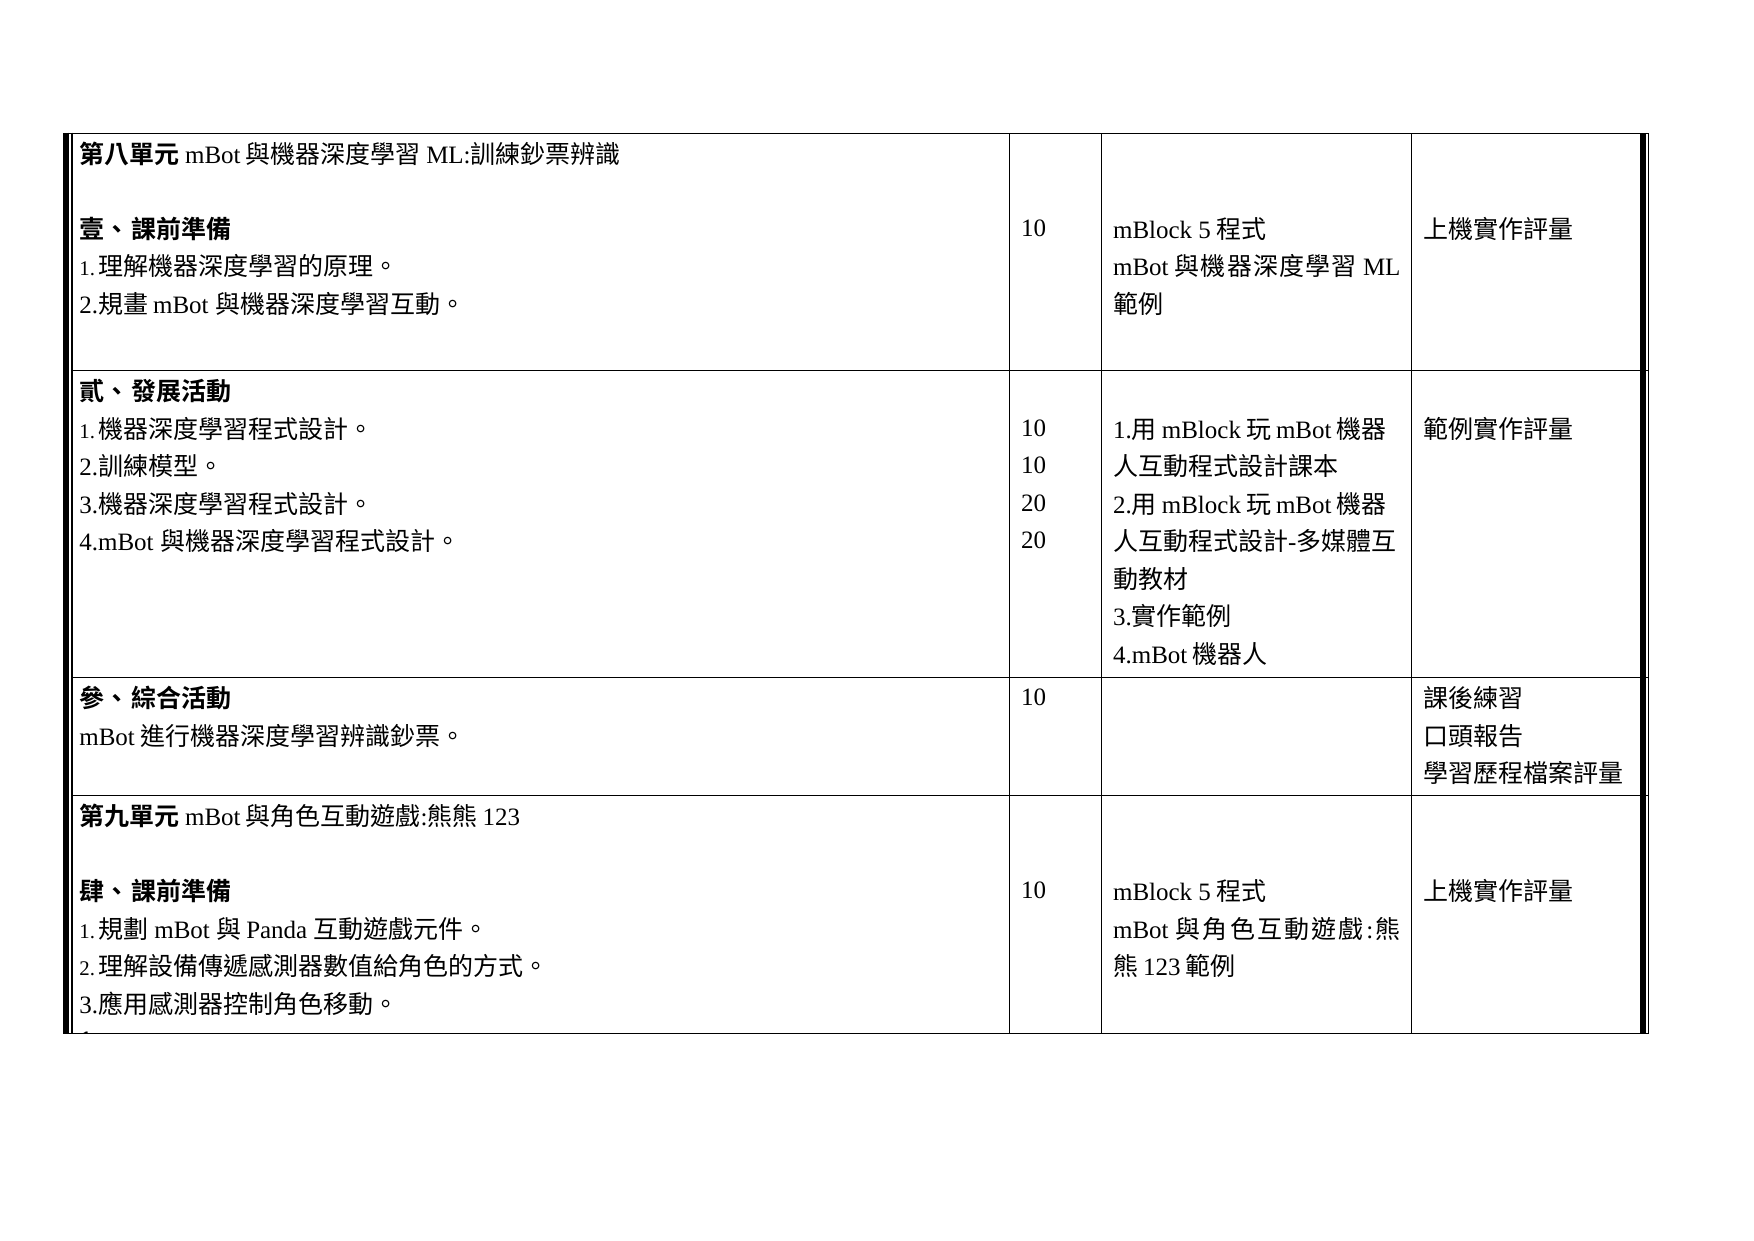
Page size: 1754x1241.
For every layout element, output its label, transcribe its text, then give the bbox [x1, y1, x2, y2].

table_cell 1.用mBlock玩mBot機器人互動程式設計課本 2.用mBlock玩mBot機器人互動程式設計-多媒體互動教材 3.實作範例 4.mBot機器人 [1102, 371, 1411, 677]
table_cell 10 [1010, 134, 1101, 370]
table_cell 第九單元 mBot與角色互動遊戲:熊熊123 課前準備 規劃 mBot 與Panda 互動遊戲元件。 理解設備傳遞感測器數值給角色的方式。 3.應用感測器控制角色移動。 [73, 796, 1009, 1032]
table_cell mBlock 5程式 mBot與角色互動遊戲:熊熊123範例 [1102, 796, 1411, 1032]
table_cell 上機實作評量 [1412, 796, 1640, 1032]
table_cell 發展活動 機器深度學習程式設計。 2.訓練模型。 3.機器深度學習程式設計。 4.mBot 與機器深度學習程式設計。 [73, 371, 1009, 677]
table_cell 10 10 20 20 [1010, 371, 1101, 677]
table_cell 10 [1010, 678, 1101, 795]
table_cell [1102, 678, 1411, 795]
table_cell 課後練習 口頭報告 學習歷程檔案評量 [1412, 678, 1640, 795]
table_cell 10 [1010, 796, 1101, 1032]
table_cell 範例實作評量 [1412, 371, 1640, 677]
table_cell 第八單元 mBot與機器深度學習 ML:訓練鈔票辨識 課前準備 理解機器深度學習的原理。 2.規畫mBot 與機器深度學習互動。 [73, 134, 1009, 370]
table_cell 上機實作評量 [1412, 134, 1640, 370]
table_cell mBlock 5程式 mBot與機器深度學習ML範例 [1102, 134, 1411, 370]
table_cell 綜合活動 mBot進行機器深度學習辨識鈔票。 [73, 678, 1009, 795]
